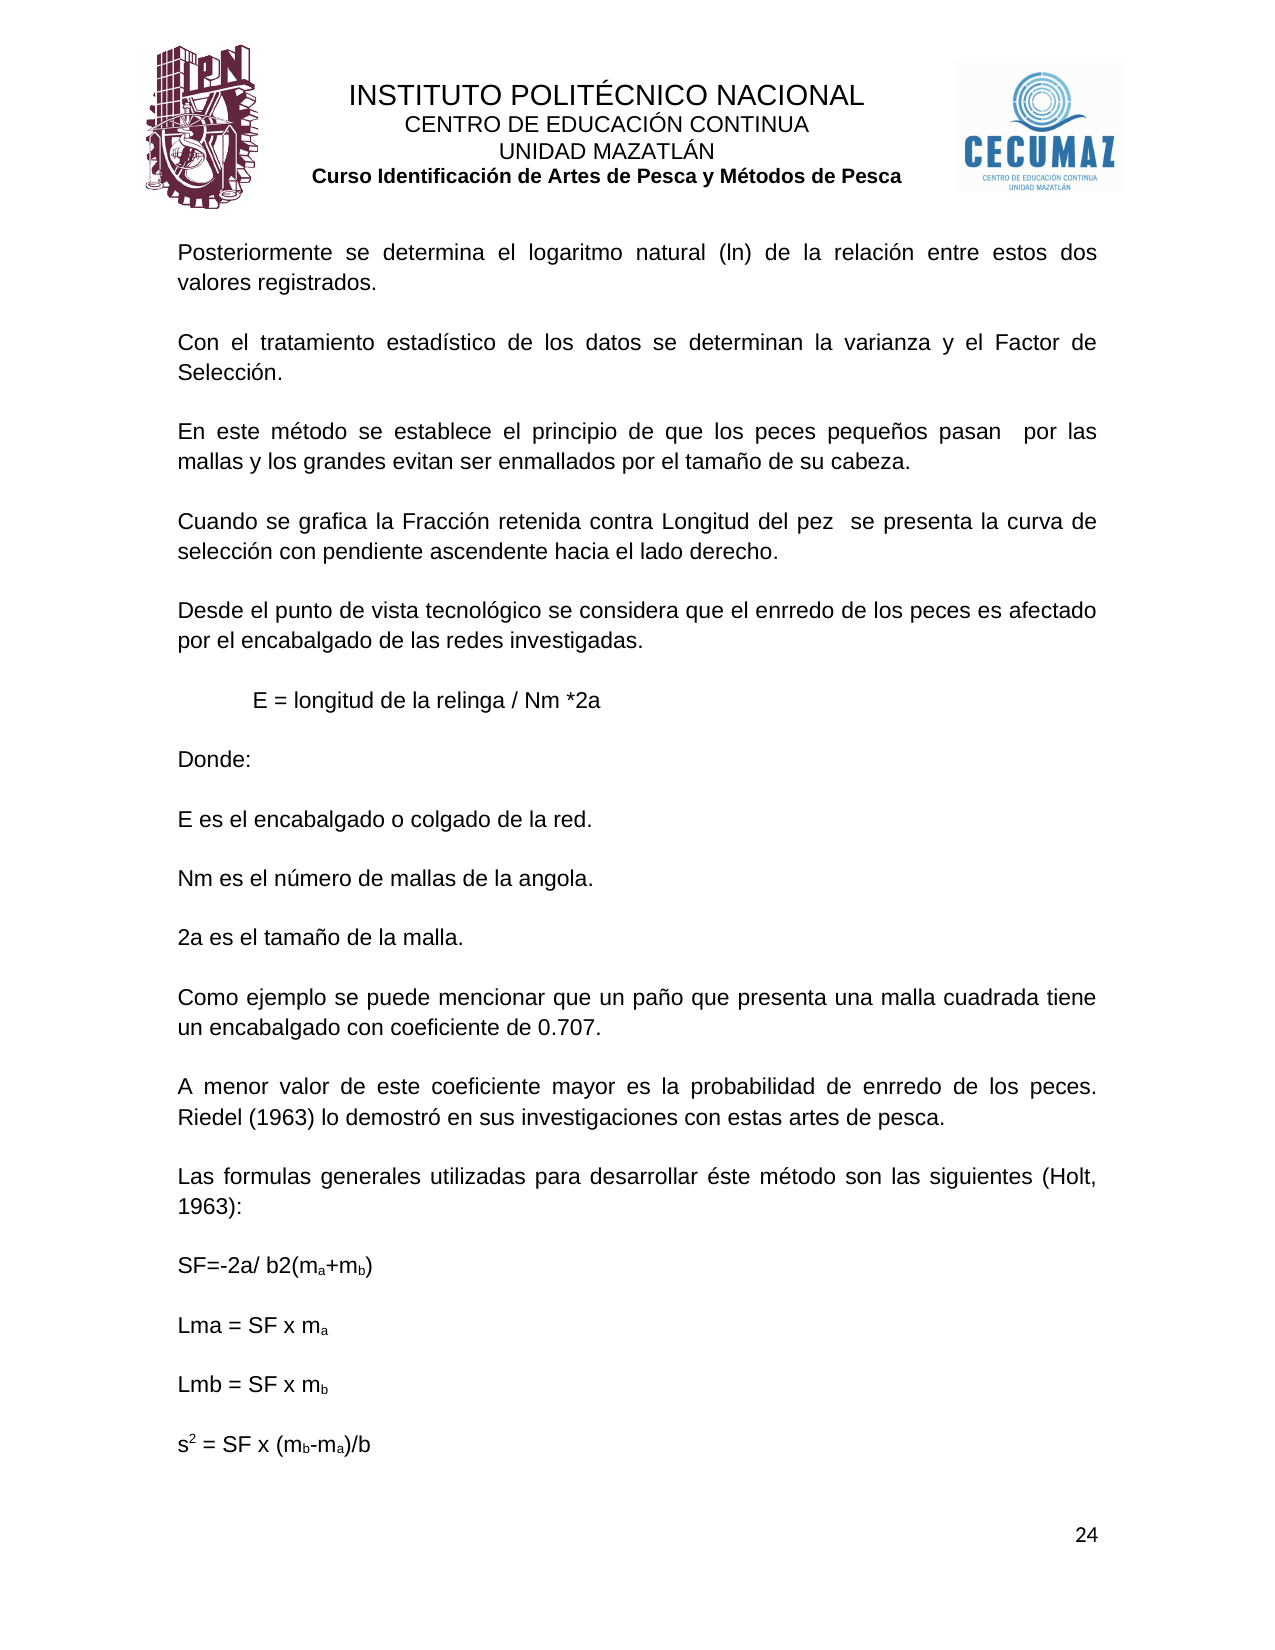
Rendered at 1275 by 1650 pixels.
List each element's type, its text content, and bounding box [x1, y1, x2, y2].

text E = longitud de la relinga / Nm *2a [252, 687, 1098, 713]
text Nm es el número de mallas de la angola. [177, 865, 1098, 891]
text A menor valor de este coeficiente mayor es la probabilidad de enrredo de los peces. Riedel (1963) lo demostró en sus investigaciones con estas artes de pesca. [177, 1073, 1098, 1130]
text Posteriormente se determina el logaritmo natural (ln) de la relación entre estos dos valores registrados. [177, 239, 1098, 296]
text Lma = SF x ma [177, 1312, 1098, 1338]
text 2a es el tamaño de la malla. [177, 924, 1098, 951]
text s2 = SF x (mb-ma)/b [177, 1431, 1098, 1457]
text Las formulas generales utilizadas para desarrollar éste método son las siguientes (Holt, 1963): [177, 1163, 1098, 1219]
text Lmb = SF x mb [177, 1371, 1098, 1398]
picture [955, 60, 1124, 193]
text Donde: [177, 746, 1098, 773]
text Desde el punto de vista tecnológico se considera que el enrredo de los peces es afectado por el encabalgado de las redes investigadas. [177, 597, 1098, 654]
text SF=-2a/ b2(ma+mb) [177, 1252, 1098, 1279]
text Con el tratamiento estadístico de los datos se determinan la varianza y el Factor de Selección. [177, 328, 1098, 385]
text Cuando se grafica la Fracción retenida contra Longitud del pez se presenta la curva de selección con pendiente ascendente hacia el lado derecho. [177, 508, 1098, 564]
text En este método se establece el principio de que los peces pequeños pasan por las mallas y los grandes evitan ser enmallados por el tamaño de su cabeza. [177, 418, 1098, 475]
text E es el encabalgado o colgado de la red. [177, 806, 1098, 832]
picture [145, 44, 259, 209]
text Como ejemplo se puede mencionar que un paño que presenta una malla cuadrada tiene un encabalgado con coeficiente de 0.707. [177, 984, 1098, 1040]
